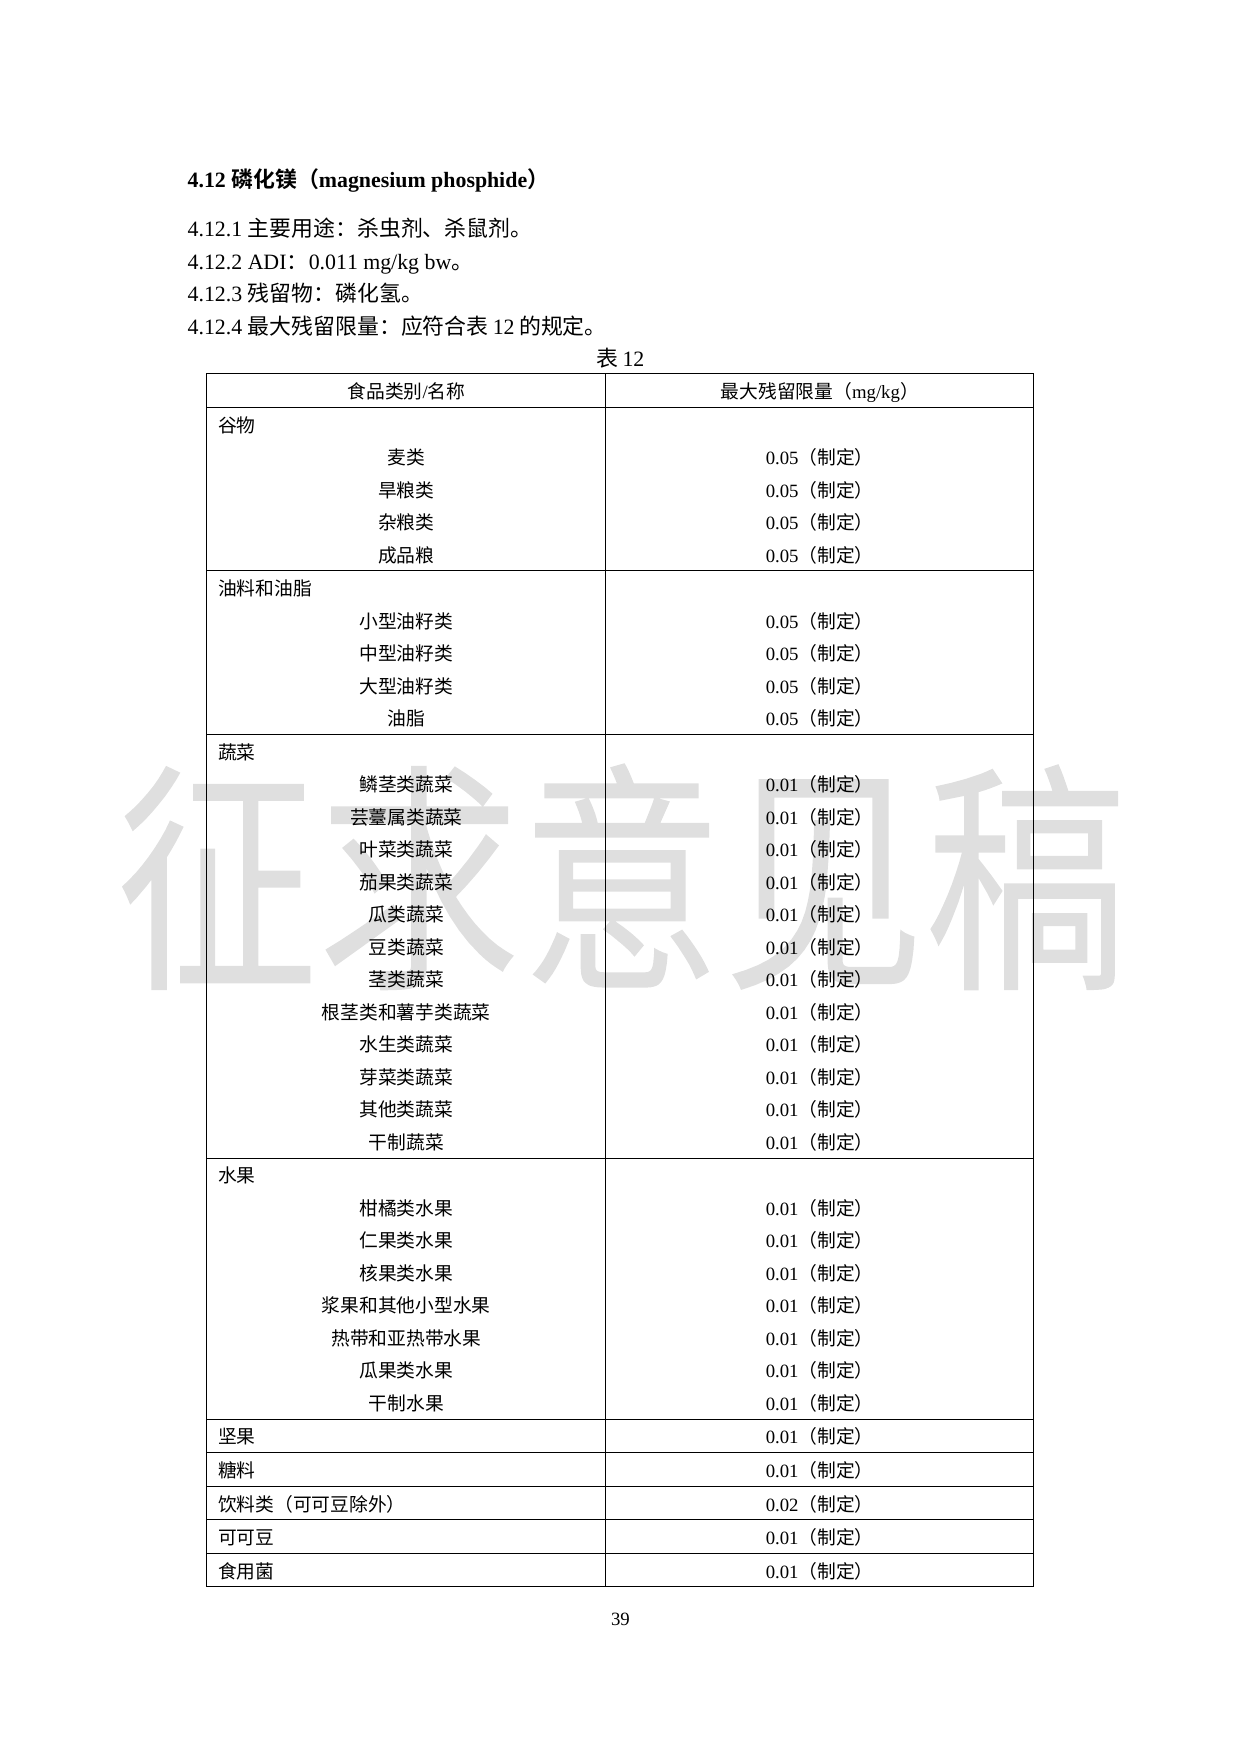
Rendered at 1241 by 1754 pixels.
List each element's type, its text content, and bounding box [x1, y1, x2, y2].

text 4.12.1 主要用途：杀虫剂、杀鼠剂。 [187, 211, 1053, 243]
text 4.12.4 最大残留限量：应符合表12的规定。 [187, 308, 1053, 341]
table_cell 糖料 [207, 1453, 605, 1486]
table_header 食品类别/名称 [207, 374, 605, 407]
table_cell 可可豆 [207, 1520, 605, 1553]
table_cell 食用菌 [207, 1554, 605, 1586]
text 4.12.2 ADI：0.011 mg/kg bw。 [187, 243, 1053, 276]
table_cell 0.01（制定） [606, 1453, 1033, 1486]
text 4.12.3 残留物：磷化氢。 [187, 276, 1053, 308]
table_cell 水果 柑橘类水果 仁果类水果 核果类水果 浆果和其他小型水果 热带和亚热带水果 瓜果类水果 干制水果 [207, 1159, 605, 1418]
table_cell 坚果 [207, 1420, 605, 1452]
table_cell 0.01（制定） 0.01（制定） 0.01（制定） 0.01（制定） 0.01（制定） 0.01（制定） 0.01（制定） [606, 1159, 1033, 1418]
table_cell 0.01（制定） 0.01（制定） 0.01（制定） 0.01（制定） 0.01（制定） 0.01（制定） 0.01（制定） 0.01（制定） 0.01（制定） 0.01（制定） 0.01（制定） 0.01（制定） [606, 735, 1033, 1157]
table_cell 0.01（制定） [606, 1520, 1033, 1553]
table_cell 谷物 麦类 旱粮类 杂粮类 成品粮 [207, 408, 605, 570]
table_cell 0.02（制定） [606, 1487, 1033, 1519]
table_cell 油料和油脂 小型油籽类 中型油籽类 大型油籽类 油脂 [207, 571, 605, 734]
table_header 最大残留限量（mg/kg） [606, 374, 1033, 407]
text 表12 [187, 341, 1053, 373]
table_cell 0.05（制定） 0.05（制定） 0.05（制定） 0.05（制定） [606, 571, 1033, 734]
table_cell 0.01（制定） [606, 1554, 1033, 1586]
table_cell 饮料类（可可豆除外） [207, 1487, 605, 1519]
table_cell 蔬菜 鳞茎类蔬菜 芸薹属类蔬菜 叶菜类蔬菜 茄果类蔬菜 瓜类蔬菜 豆类蔬菜 茎类蔬菜 根茎类和薯芋类蔬菜 水生类蔬菜 芽菜类蔬菜 其他类蔬菜 干制蔬菜 [207, 735, 605, 1157]
table_cell 0.01（制定） [606, 1420, 1033, 1452]
text 4.12 磷化镁（magnesium phosphide） [187, 162, 1053, 194]
table_cell 0.05（制定） 0.05（制定） 0.05（制定） 0.05（制定） [606, 408, 1033, 570]
